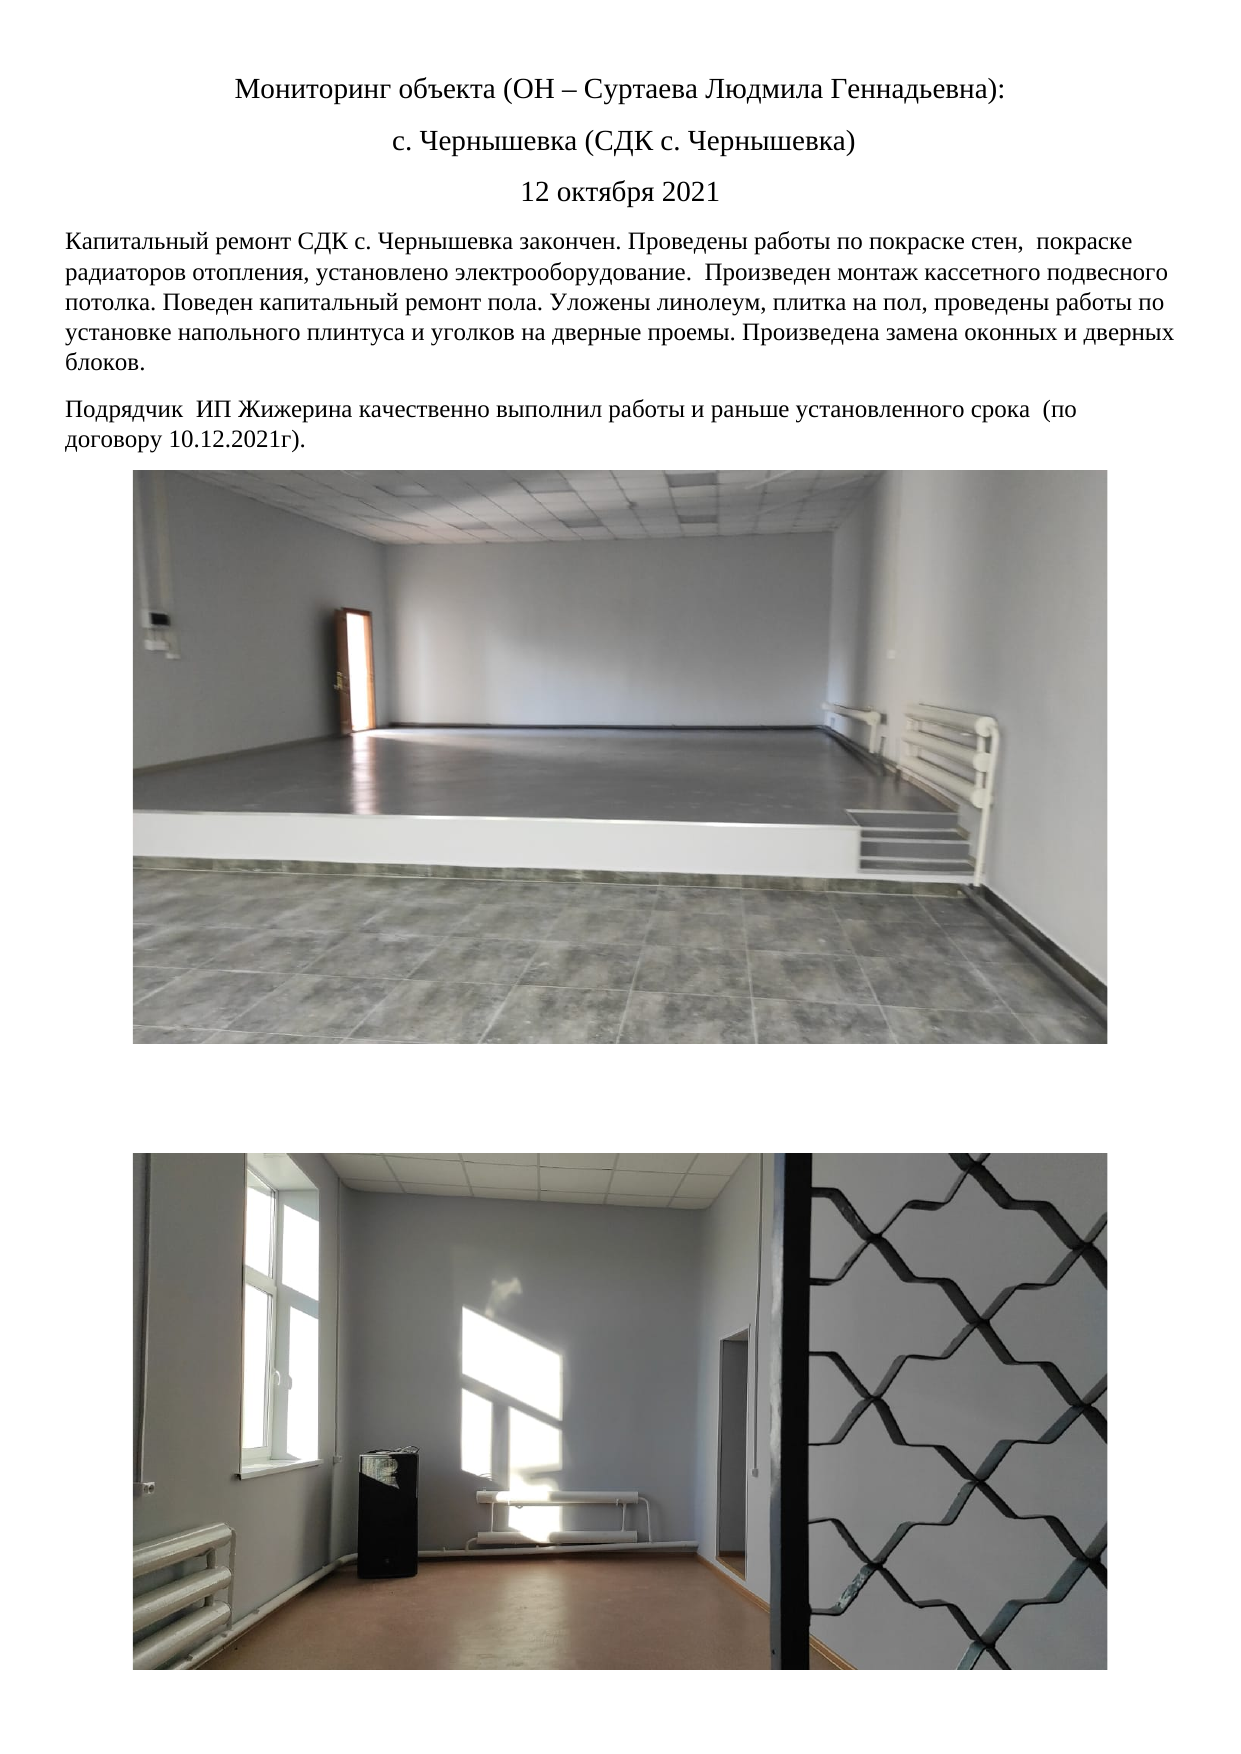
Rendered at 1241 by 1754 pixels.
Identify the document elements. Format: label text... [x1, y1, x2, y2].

picture [132, 1153, 1108, 1670]
text с. Чернышевка (СДК с. Чернышевка) [65, 123, 1175, 156]
text Капитальный ремонт СДК с. Чернышевка закончен. Проведены работы по покраске стен, покраске радиаторов отопления, установлено электрооборудование. Произведен монтаж кассетного подвесного потолка. Поведен капитальный ремонт пола. Уложены линолеум, плитка на пол, проведены работы по установке напольного плинтуса и уголков на дверные проемы. Произведена замена оконных и дверных блоков. [65, 226, 1175, 376]
text 12 октября 2021 [65, 174, 1175, 208]
picture [132, 470, 1108, 1044]
text Мониторинг объекта (ОН – Суртаева Людмила Геннадьевна): [65, 71, 1175, 104]
text Подрядчик ИП Жижерина качественно выполнил работы и раньше установленного срока (по договору 10.12.2021г). [65, 394, 1175, 452]
